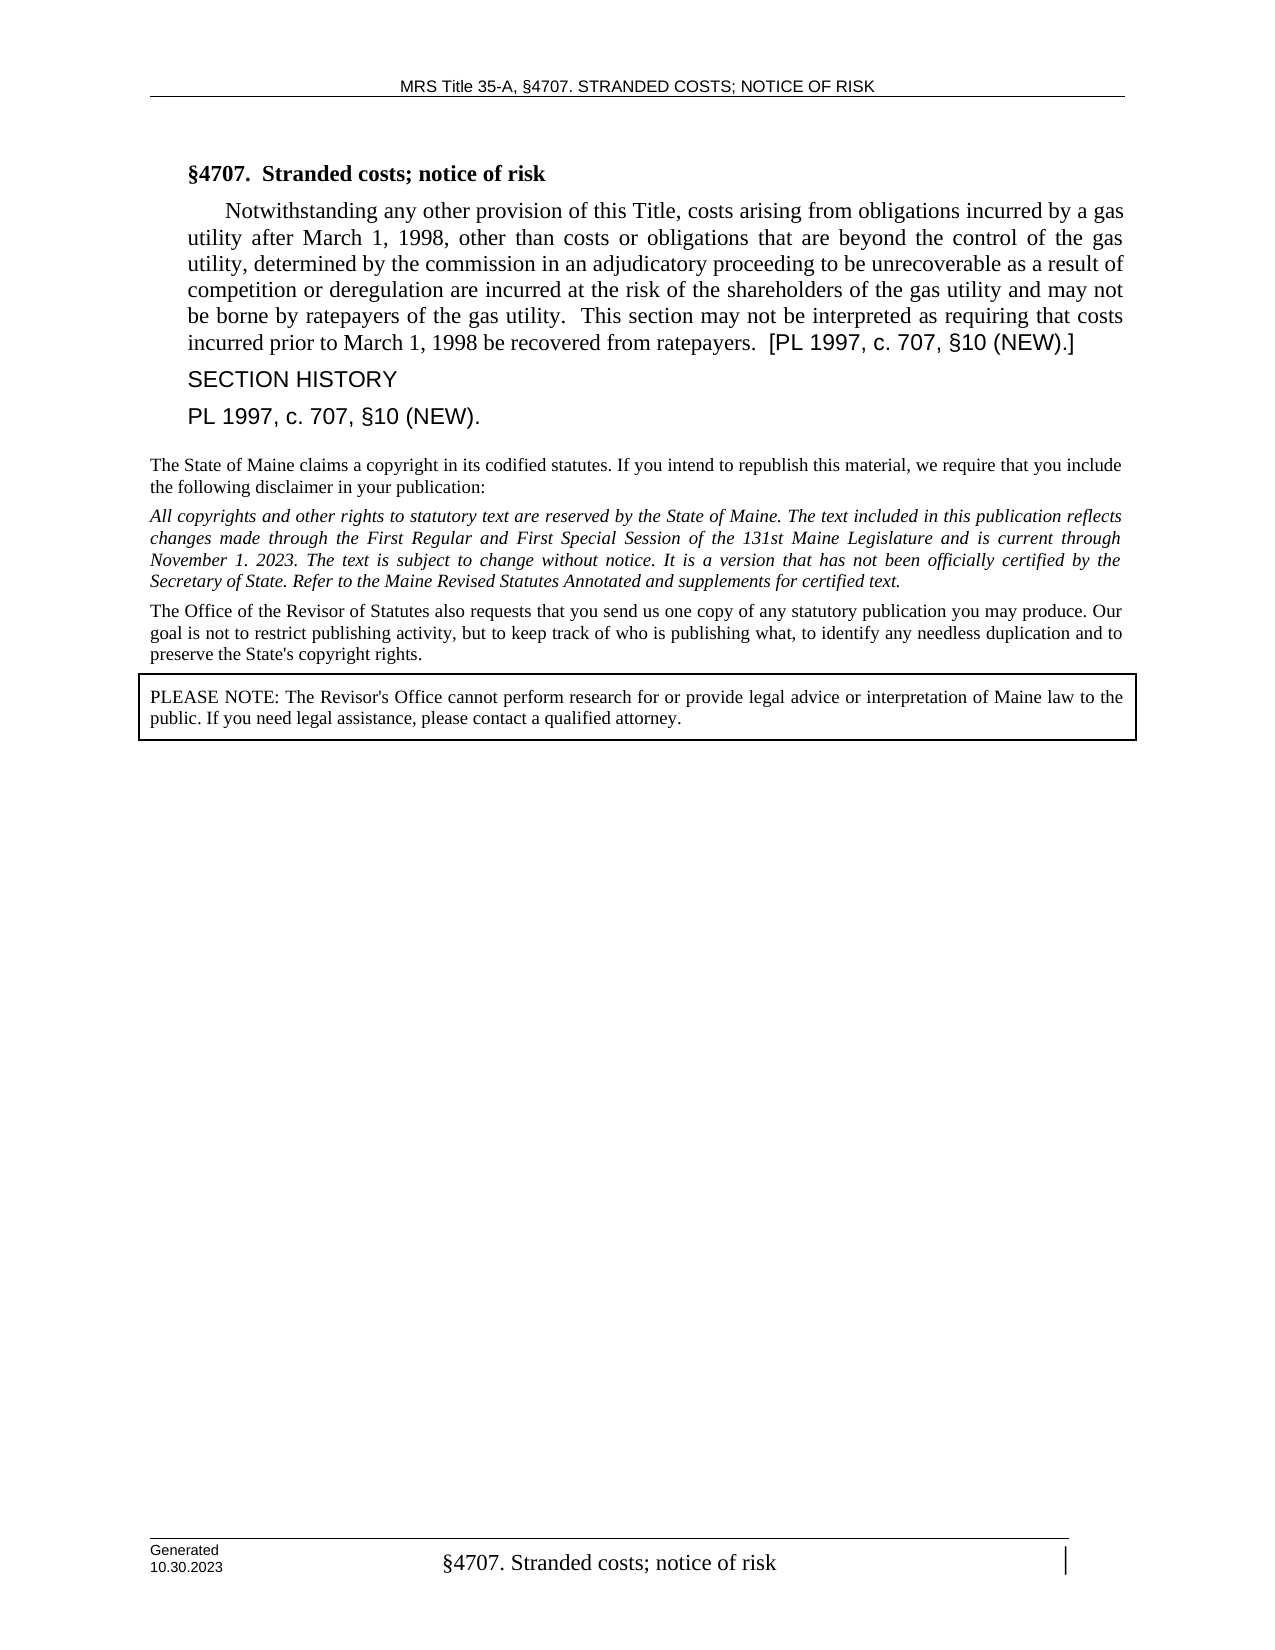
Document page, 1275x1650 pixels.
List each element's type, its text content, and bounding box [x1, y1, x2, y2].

text Notwithstanding any other provision of this Title, costs arising from obligations incurred by a gas utility after March 1, 1998, other than costs or obligations that are beyond the control of the gas utility, determined by the commission in an adjudicatory proceeding to be unrecoverable as a result of competition or deregulation are incurred at the risk of the shareholders of the gas utility and may not be borne by ratepayers of the gas utility. This section may not be interpreted as requiring that costs incurred prior to March 1, 1998 be recovered from ratepayers. [PL 1997, c. 707, §10 (NEW).] [187, 197, 1125, 355]
text The State of Maine claims a copyright in its codified statutes. If you intend to republish this material, we require that you include the following disclaimer in your publication: [150, 454, 1125, 497]
text SECTION HISTORY [187, 366, 1125, 392]
text PL 1997, c. 707, §10 (NEW). [187, 403, 1125, 429]
text The Office of the Revisor of Statutes also requests that you send us one copy of any statutory publication you may produce. Our goal is not to restrict publishing activity, but to keep track of who is publishing what, to identify any needless duplication and to preserve the State's copyright rights. [150, 600, 1125, 665]
text All copyrights and other rights to statutory text are reserved by the State of Maine. The text included in this publication reflects changes made through the First Regular and First Special Session of the 131st Maine Legislature and is current through November 1. 2023 . The text is subject to change without notice. It is a version that has not been officially certified by the Secretary of State. Refer to the Maine Revised Statutes Annotated and supplements for certified text. [150, 505, 1125, 592]
text §4707. Stranded costs; notice of risk [187, 160, 1125, 187]
text PLEASE NOTE: The Revisor's Office cannot perform research for or provide legal advice or interpretation of Maine law to the public. If you need legal assistance, please contact a qualified attorney. [140, 675, 1135, 739]
